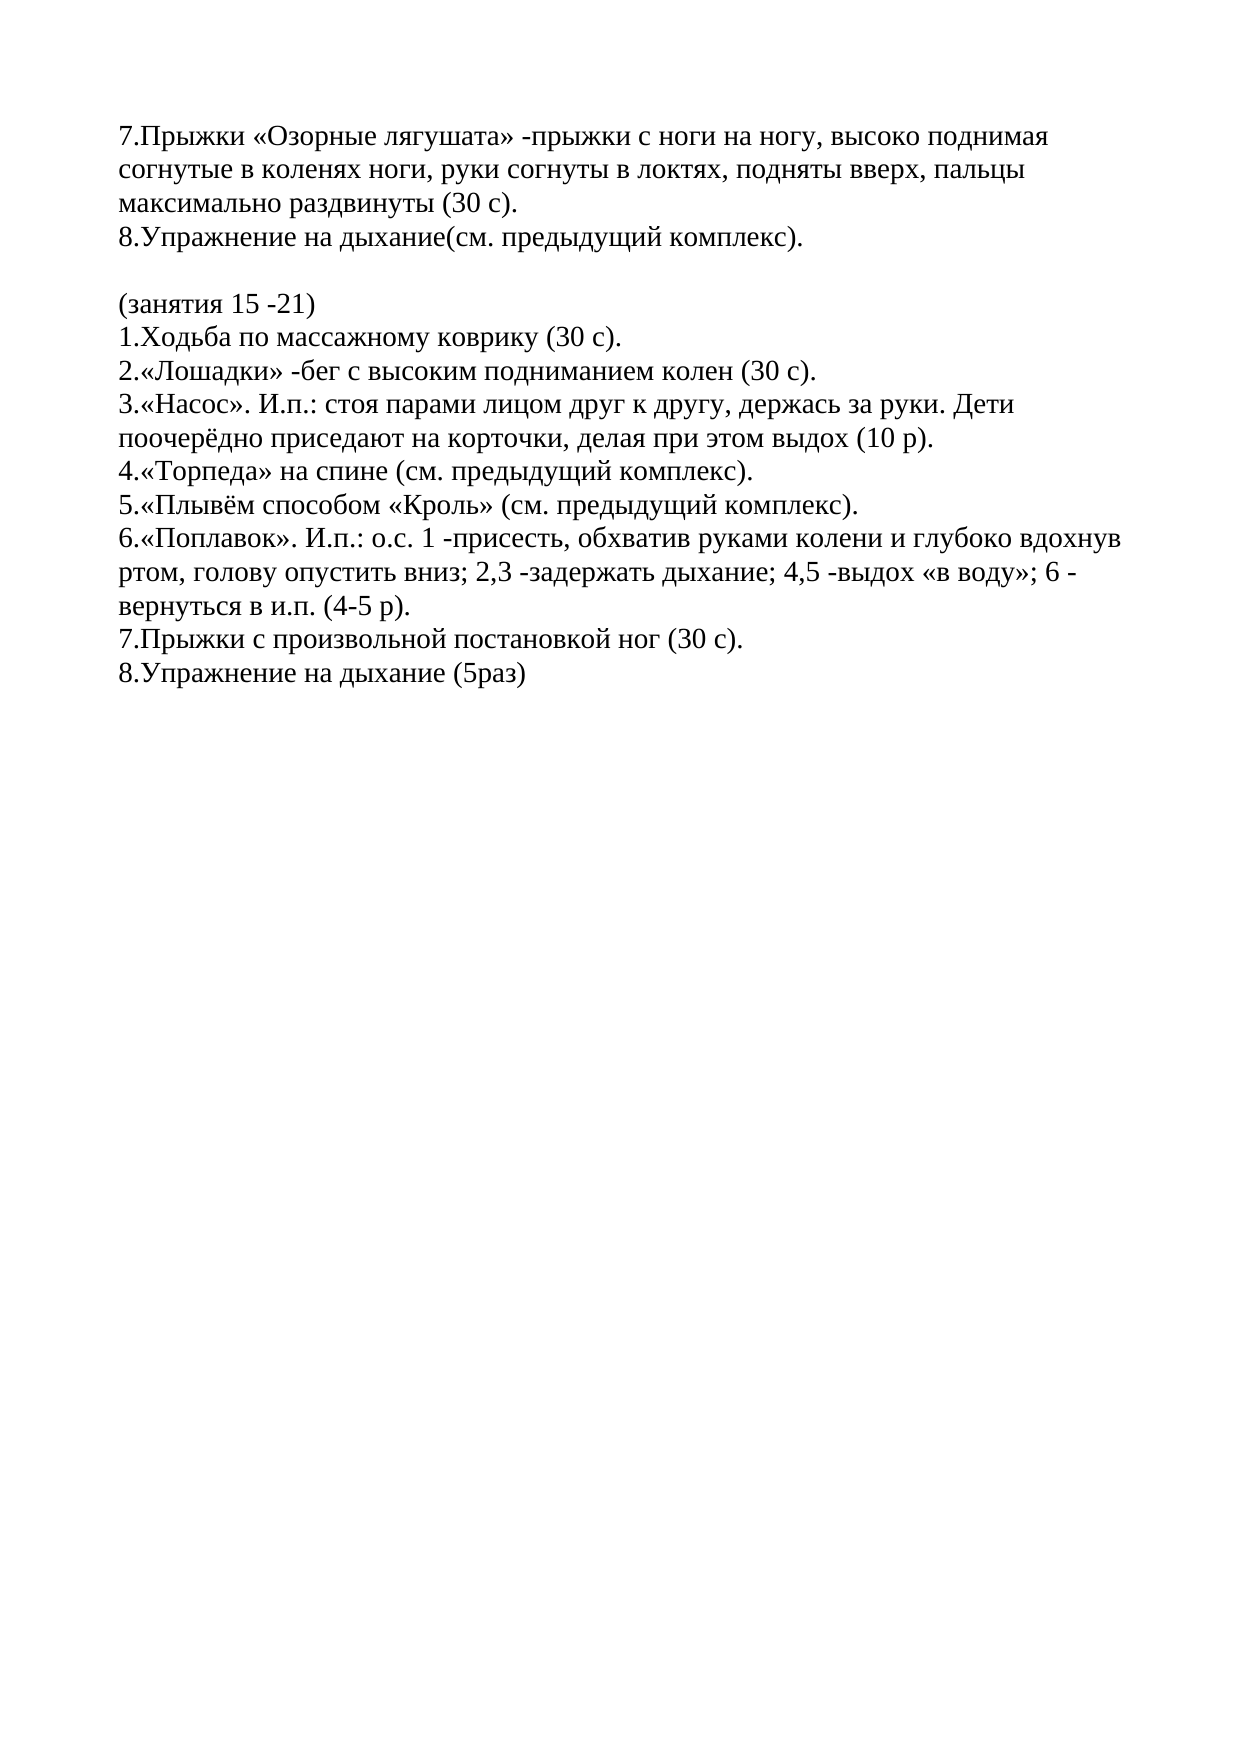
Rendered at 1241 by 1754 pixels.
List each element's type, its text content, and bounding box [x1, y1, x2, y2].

text 2.«Лошадки» -бег с высоким подниманием колен (30 с). [118, 353, 1152, 386]
text 7.Прыжки «Озорные лягушата» -прыжки с ноги на ногу, высоко поднимая [118, 118, 1152, 152]
text 5.«Плывём способом «Кроль» (см. предыдущий комплекс). [118, 487, 1152, 521]
text 7.Прыжки с произвольной постановкой ног (30 с). [118, 621, 1152, 655]
text ртом, голову опустить вниз; 2,3 -задержать дыхание; 4,5 -выдох «в воду»; 6 -вернуться в и.п. (4-5 р). [118, 554, 1152, 621]
text 6.«Поплавок». И.п.: о.с. 1 -присесть, обхватив руками колени и глубоко вдохнув [118, 521, 1152, 554]
text (занятия 15 -21) [118, 286, 1152, 319]
text согнутые в коленях ноги, руки согнуты в локтях, подняты вверх, пальцы [118, 152, 1152, 185]
text 3.«Насос». И.п.: стоя парами лицом друг к другу, держась за руки. Дети [118, 386, 1152, 420]
text максимально раздвинуты (30 с). [118, 185, 1152, 219]
text 1.Ходьба по массажному коврику (30 с). [118, 319, 1152, 353]
text поочерёдно приседают на корточки, делая при этом выдох (10 р). [118, 420, 1152, 453]
text 8.Упражнение на дыхание(см. предыдущий комплекс). [118, 219, 1152, 252]
text 8.Упражнение на дыхание (5раз) [118, 655, 1152, 688]
text 4.«Торпеда» на спине (см. предыдущий комплекс). [118, 453, 1152, 487]
